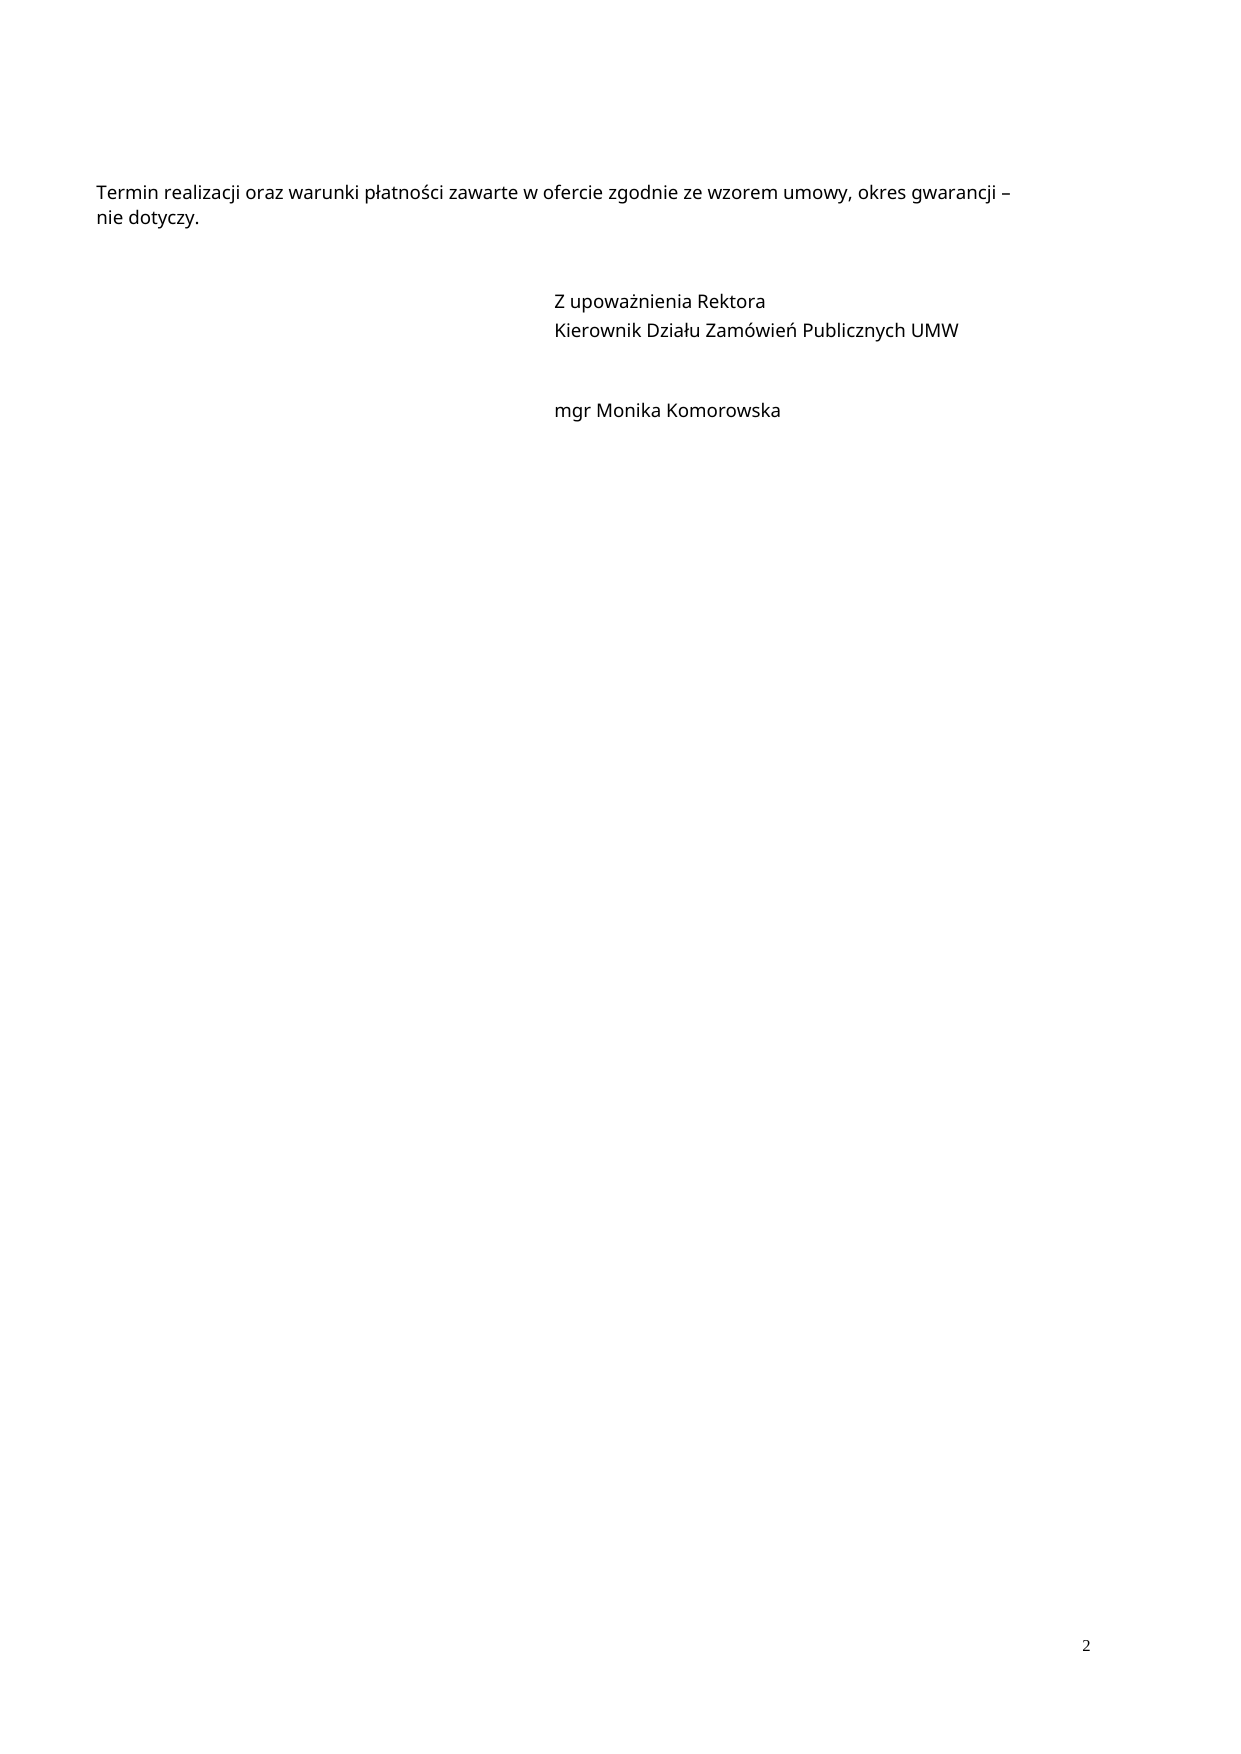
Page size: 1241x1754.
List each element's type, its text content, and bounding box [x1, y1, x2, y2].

text Termin realizacji oraz warunki płatności zawarte w ofercie zgodnie ze wzorem umowy, okres gwarancji – nie dotyczy. [96, 179, 1041, 230]
text mgr Monika Komorowska [96, 397, 1090, 423]
text Kierownik Działu Zamówień Publicznych UMW [96, 314, 1090, 343]
text Z upoważnienia Rektora [96, 285, 1090, 314]
